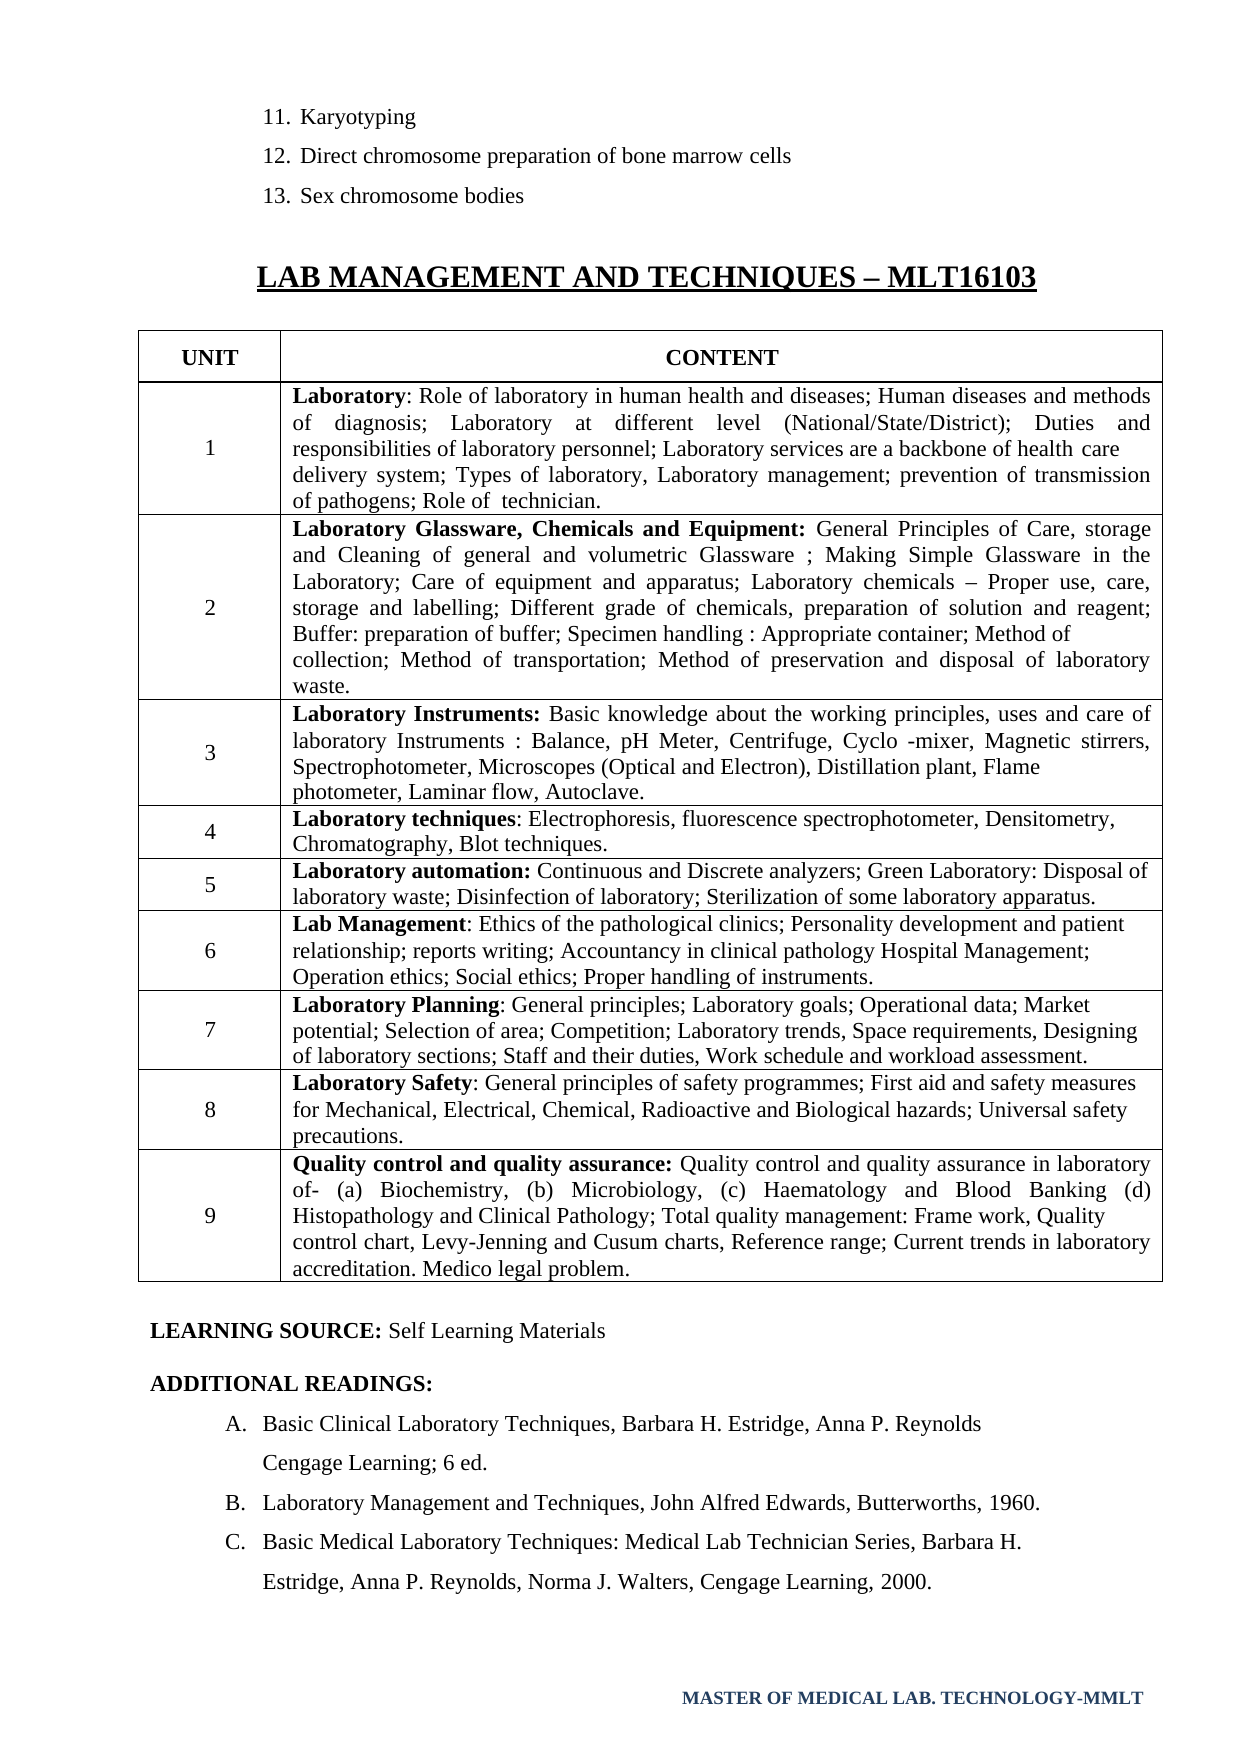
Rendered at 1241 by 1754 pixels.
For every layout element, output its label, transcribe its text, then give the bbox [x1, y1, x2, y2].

list Basic Medical Laboratory Techniques: Medical Lab Technician Series, Barbara H. Estridge, Anna P. Reynolds, Norma J. Walters, Cengage Learning, 2000. [225, 1528, 1111, 1594]
table_cell 3 [139, 700, 280, 805]
list Karyotyping [262, 103, 1176, 129]
table_cell 2 [139, 515, 280, 699]
table_header UNIT [139, 331, 280, 381]
list Sex chromosome bodies [262, 182, 1176, 208]
list Laboratory Management and Techniques, John Alfred Edwards, Butterworths, 1960. [225, 1489, 1176, 1515]
table_cell Laboratory automation: Continuous and Discrete analyzers; Green Laboratory: Disposal of laboratory waste; Disinfection of laboratory; Sterilization of some laboratory apparatus. [281, 859, 1162, 910]
table_cell 7 [139, 991, 280, 1069]
table_cell Quality control and quality assurance: Quality control and quality assurance in laboratory of- (a) Biochemistry, (b) Microbiology, (c) Haematology and Blood Banking (d) Histopathology and Clinical Pathology; Total quality management: Frame work, Quality control chart, Levy-Jenning and Cusum charts, Reference range; Current trends in laboratory accreditation. Medico legal problem. [281, 1150, 1162, 1281]
table_cell Laboratory Planning: General principles; Laboratory goals; Operational data; Market potential; Selection of area; Competition; Laboratory trends, Space requirements, Designing of laboratory sections; Staff and their duties, Work schedule and workload assessment. [281, 991, 1162, 1069]
table_cell 9 [139, 1150, 280, 1281]
list Direct chromosome preparation of bone marrow cells [262, 142, 1176, 169]
list Basic Clinical Laboratory Techniques, Barbara H. Estridge, Anna P. Reynolds Cengage Learning; 6 ed. [225, 1409, 1068, 1475]
table_cell Lab Management: Ethics of the pathological clinics; Personality development and patient relationship; reports writing; Accountancy in clinical pathology Hospital Management; Operation ethics; Social ethics; Proper handling of instruments. [281, 911, 1162, 990]
table_cell Laboratory Instruments: Basic knowledge about the working principles, uses and care of laboratory Instruments : Balance, pH Meter, Centrifuge, Cyclo -mixer, Magnetic stirrers, Spectrophotometer, Microscopes (Optical and Electron), Distillation plant, Flame photometer, Laminar flow, Autoclave. [281, 700, 1162, 805]
table_cell Laboratory Safety: General principles of safety programmes; First aid and safety measures for Mechanical, Electrical, Chemical, Radioactive and Biological hazards; Universal safety precautions. [281, 1070, 1162, 1149]
table_cell 4 [139, 806, 280, 857]
text LEARNING SOURCE: Self Learning Materials [150, 1317, 1176, 1344]
table_cell 5 [139, 859, 280, 910]
table_cell 1 [139, 383, 280, 514]
table_cell Laboratory: Role of laboratory in human health and diseases; Human diseases and methods of diagnosis; Laboratory at different level (National/State/District); Duties and responsibilities of laboratory personnel; Laboratory services are a backbone of health care delivery system; Types of laboratory, Laboratory management; prevention of transmission of pathogens; Role of technician. [281, 383, 1162, 514]
table_cell 6 [139, 911, 280, 990]
subtitle ADDITIONAL READINGS: [150, 1371, 1176, 1397]
table_cell Laboratory Glassware, Chemicals and Equipment: General Principles of Care, storage and Cleaning of general and volumetric Glassware ; Making Simple Glassware in the Laboratory; Care of equipment and apparatus; Laboratory chemicals – Proper use, care, storage and labelling; Different grade of chemicals, preparation of solution and reagent; Buffer: preparation of buffer; Specimen handling : Appropriate container; Method of collection; Method of transportation; Method of preservation and disposal of laboratory waste. [281, 515, 1162, 699]
table_cell Laboratory techniques: Electrophoresis, fluorescence spectrophotometer, Densitometry, Chromatography, Blot techniques. [281, 806, 1162, 857]
subtitle LAB MANAGEMENT AND TECHNIQUES – MLT16103 [256, 258, 1176, 294]
table_header CONTENT [281, 331, 1162, 381]
table_cell 8 [139, 1070, 280, 1149]
